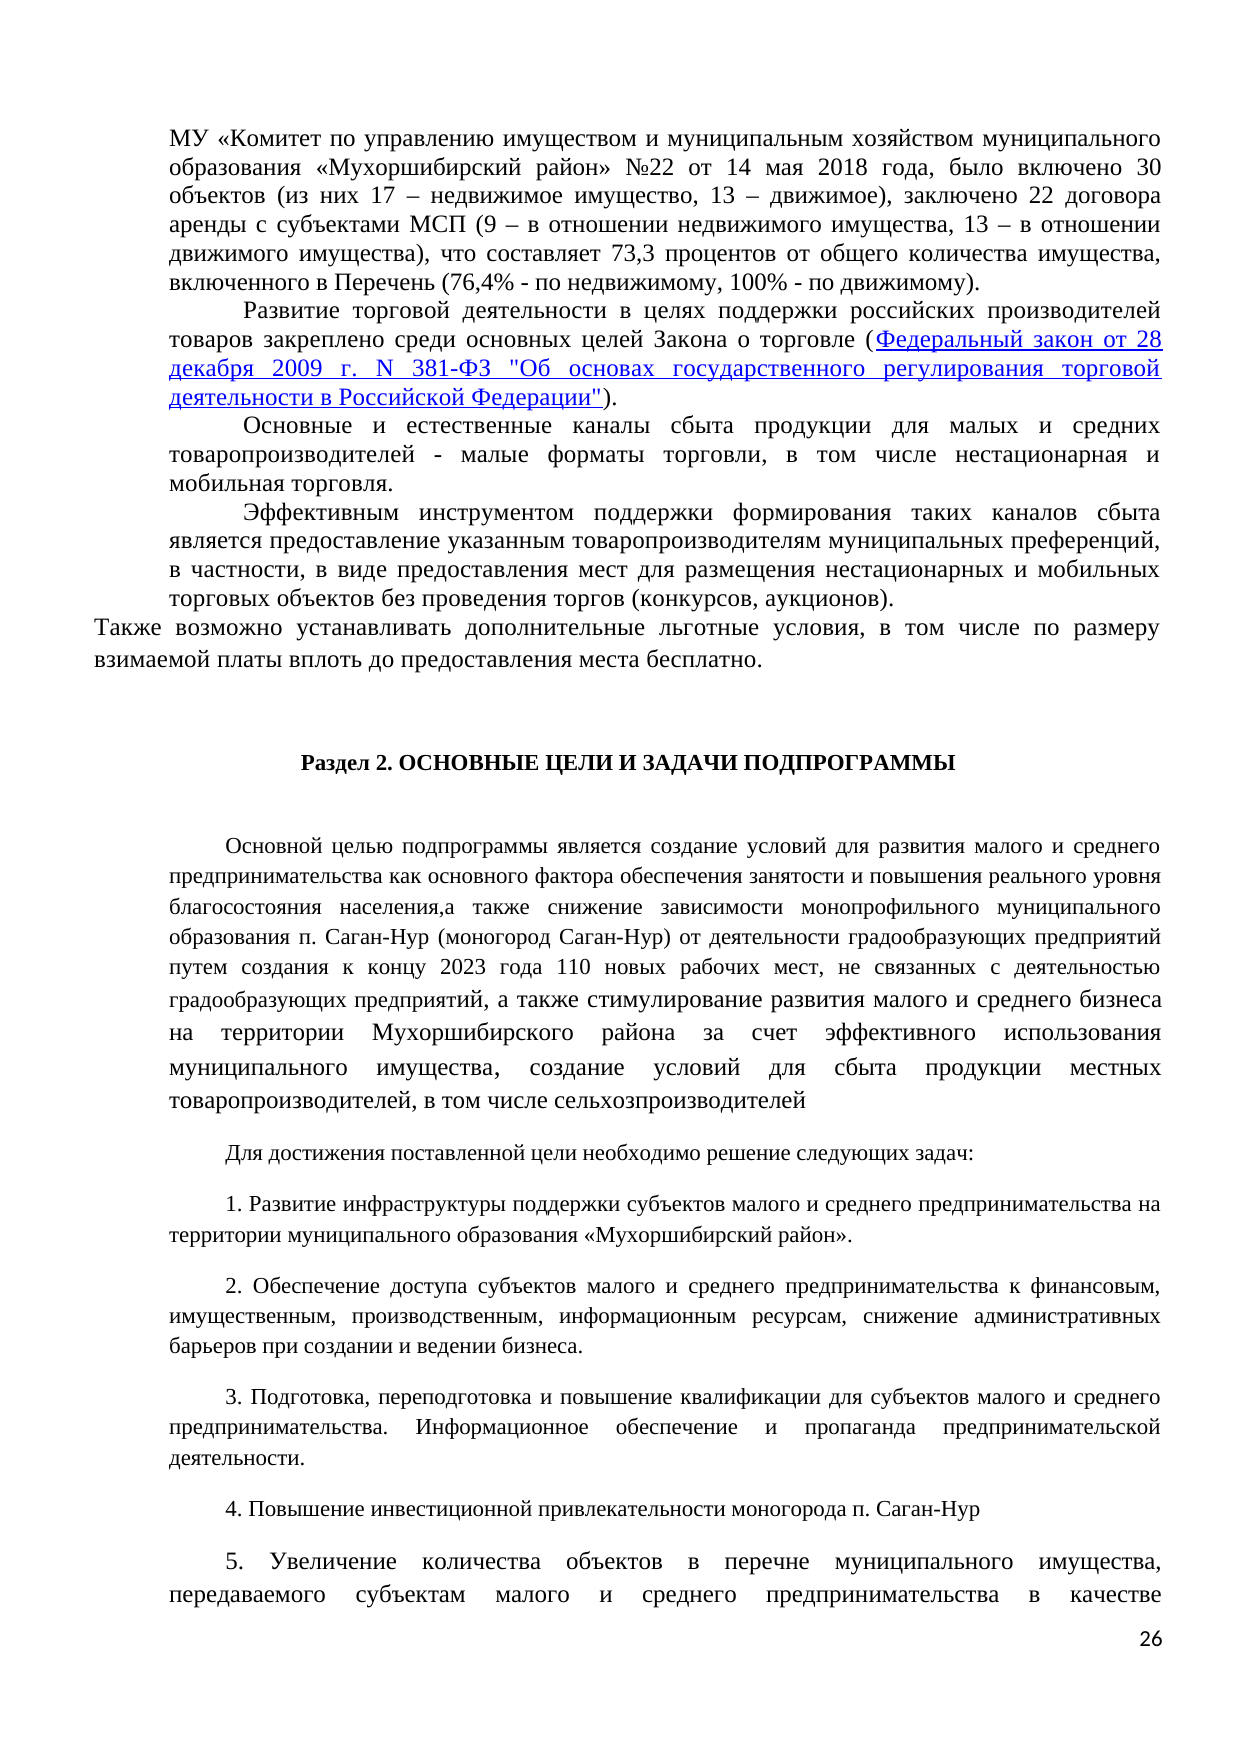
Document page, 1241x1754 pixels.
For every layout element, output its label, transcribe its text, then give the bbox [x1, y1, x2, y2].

text Развитие торговой деятельности в целях поддержки российских производителей товаров закреплено среди основных целей Закона о торговле (Федеральный закон от 28 декабря 2009 г. N 381-ФЗ "Об основах государственного регулирования торговой деятельности в Российской Федерации"). [169, 379, 1162, 410]
text 3. Подготовка, переподготовка и повышение квалификации для субъектов малого и среднего предпринимательства. Информационное обеспечение и пропаганда предпринимательской деятельности. [169, 1383, 1162, 1470]
text Также возможно устанавливать дополнительные льготные условия, в том числе по размеру взимаемой платы вплоть до предоставления места бесплатно. [94, 612, 1162, 673]
text Развитие торговой деятельности в целях поддержки российских производителей товаров закреплено среди основных целей Закона о торговле (Федеральный закон от 28 декабря 2009 г. N 381-ФЗ "Об основах государственного регулирования торговой деятельности в Российской Федерации"). [169, 295, 1162, 378]
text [169, 1546, 1162, 1607]
text Основные и естественные каналы сбыта продукции для малых и средних товаропроизводителей - малые форматы торговли, в том числе нестационарная и мобильная торговля. [169, 410, 1162, 497]
text Для достижения поставленной цели необходимо решение следующих задач: [169, 1139, 1162, 1166]
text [169, 123, 1162, 295]
text Основной целью подпрограммы является создание условий для развития малого и среднего предпринимательства как основного фактора обеспечения занятости и повышения реального уровня благосостояния населения,а также снижение зависимости монопрофильного муниципального образования п. Саган-Нур (моногород Саган-Нур) от деятельности градообразующих предприятий путем создания к концу 2023 года 110 новых рабочих мест, не связанных с деятельностью градообразующих предприятий, а также стимулирование развития малого и среднего бизнеса на территории Мухоршибирского района за счет эффективного использования муниципального имущества, создание условий для сбыта продукции местных товаропроизводителей, в том числе сельхозпроизводителей [169, 832, 1162, 1114]
text 2. Обеспечение доступа субъектов малого и среднего предпринимательства к финансовым, имущественным, производственным, информационным ресурсам, снижение административных барьеров при создании и ведении бизнеса. [169, 1272, 1162, 1358]
text 1. Развитие инфраструктуры поддержки субъектов малого и среднего предпринимательства на территории муниципального образования «Мухоршибирский район». [169, 1191, 1162, 1247]
text Эффективным инструментом поддержки формирования таких каналов сбыта является предоставление указанным товаропроизводителям муниципальных преференций, в частности, в виде предоставления мест для размещения нестационарных и мобильных торговых объектов без проведения торгов (конкурсов, аукционов). [169, 497, 1162, 612]
text Раздел 2. ОСНОВНЫЕ ЦЕЛИ И ЗАДАЧИ ПОДПРОГРАММЫ [94, 749, 1162, 776]
text 4. Повышение инвестиционной привлекательности моногорода п. Саган-Нур [169, 1495, 1162, 1521]
